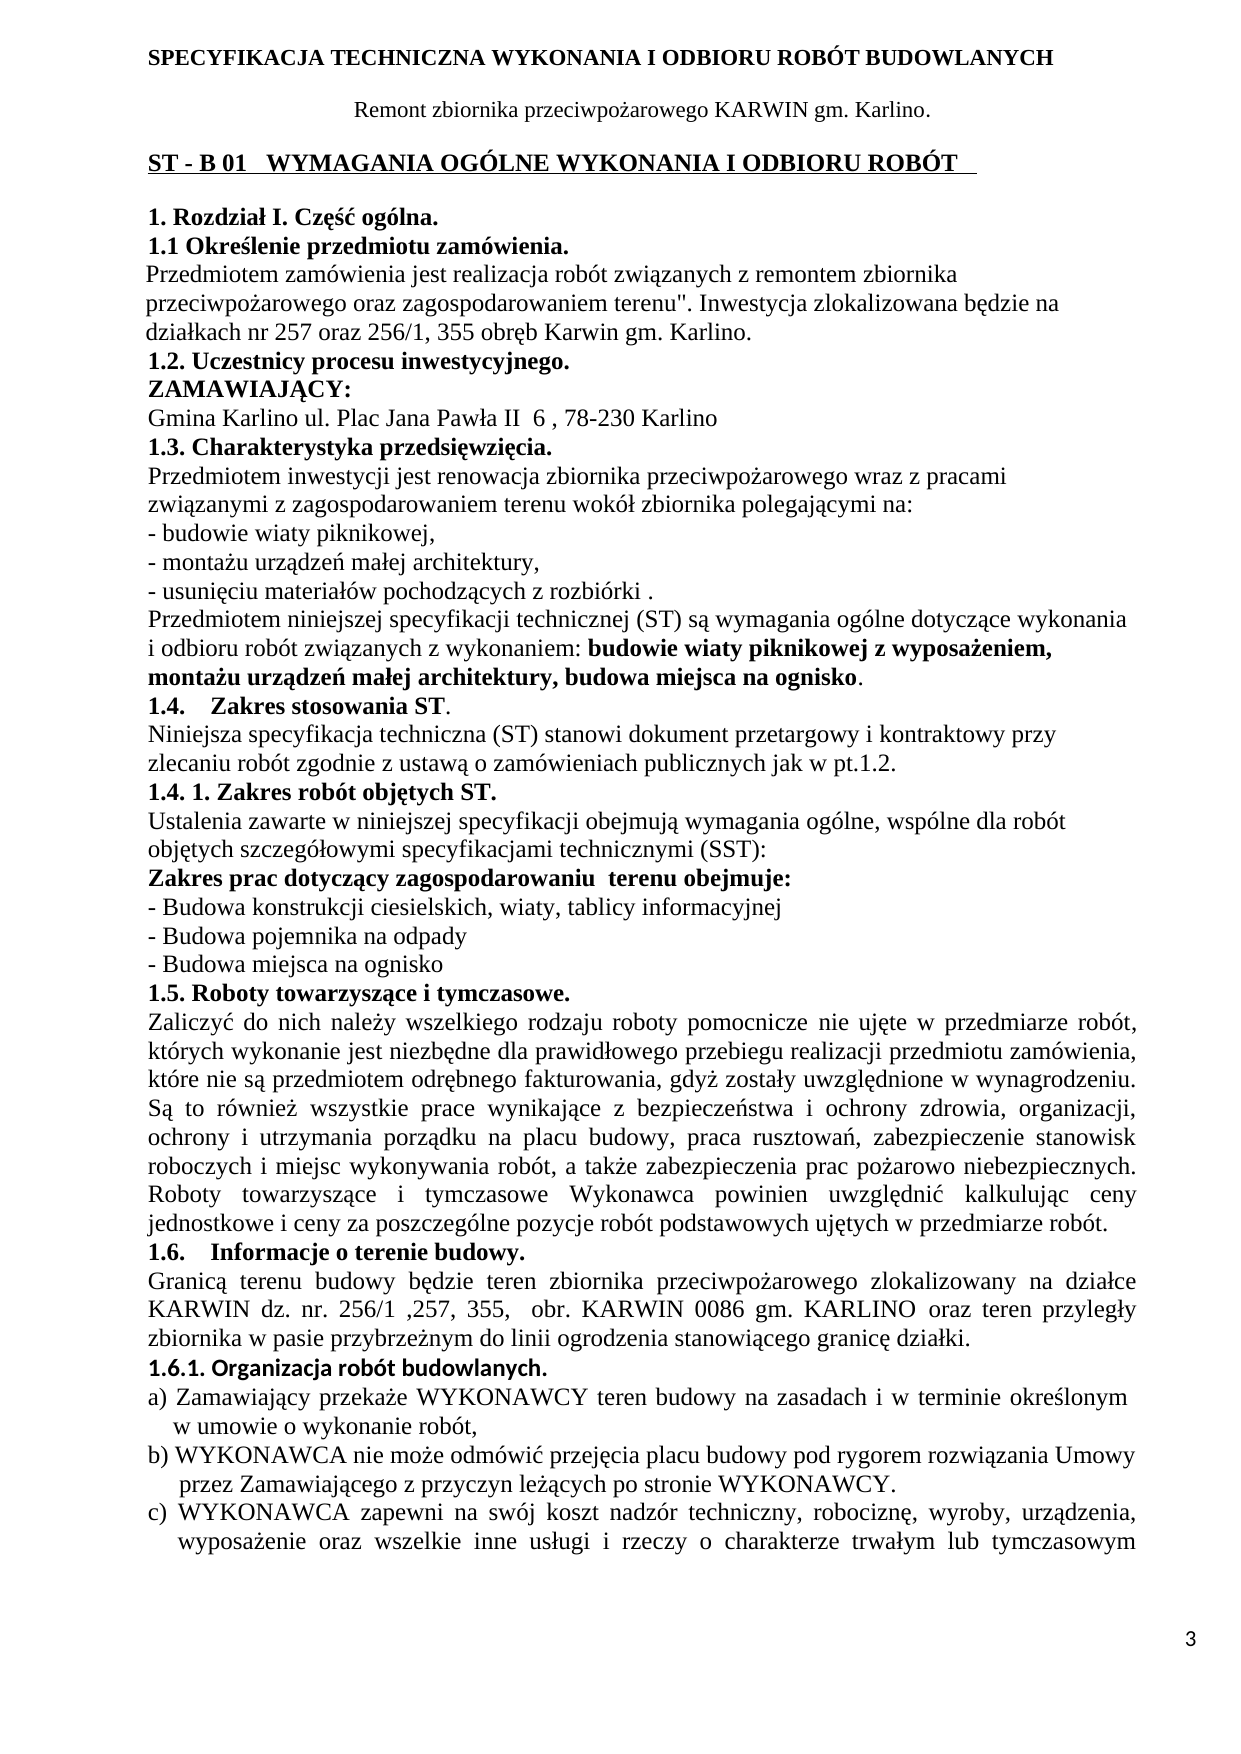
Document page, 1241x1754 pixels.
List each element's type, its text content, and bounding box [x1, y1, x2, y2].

text przez Zamawiającego z przyczyn leżących po stronie WYKONAWCY. [148, 1469, 1137, 1497]
text 1.2. Uczestnicy procesu inwestycyjnego. [148, 346, 1137, 374]
text 1.6. Informacje o terenie budowy. [148, 1237, 1137, 1266]
text 1. Rozdział I. Część ogólna. [148, 202, 1137, 231]
text 1.1 Określenie przedmiotu zamówienia. [148, 231, 1137, 259]
text - budowie wiaty piknikowej, [148, 518, 1137, 547]
text - Budowa miejsca na ognisko [148, 949, 1137, 978]
text ZAMAWIAJĄCY: [148, 374, 1137, 403]
text działkach nr 257 oraz 256/1, 355 obręb Karwin gm. Karlino. [133, 317, 1137, 346]
text Granicą terenu budowy będzie teren zbiornika przeciwpożarowego zlokalizowany na działce KARWIN dz. nr. 256/1 ,257, 355, obr. KARWIN 0086 gm. KARLINO oraz teren przyległy zbiornika w pasie przybrzeżnym do linii ogrodzenia stanowiącego granicę działki. [148, 1266, 1137, 1352]
text Przedmiotem zamówienia jest realizacja robót związanych z remontem zbiornika [133, 259, 1137, 288]
text Niniejsza specyfikacja techniczna (ST) stanowi dokument przetargowy i kontraktowy przy zlecaniu robót zgodnie z ustawą o zamówieniach publicznych jak w pt.1.2. [148, 719, 1137, 777]
text 1.4. Zakres stosowania ST. [148, 691, 1137, 719]
text b) WYKONAWCA nie może odmówić przejęcia placu budowy pod rygorem rozwiązania Umowy [148, 1440, 1137, 1469]
text przeciwpożarowego oraz zagospodarowaniem terenu". Inwestycja zlokalizowana będzie na [133, 288, 1137, 317]
text 1.4. 1. Zakres robót objętych ST. [148, 777, 1137, 806]
text ST - B 01 WYMAGANIA OGÓLNE WYKONANIA I ODBIORU ROBÓT [148, 148, 1137, 177]
text Przedmiotem niniejszej specyfikacji technicznej (ST) są wymagania ogólne dotyczące wykonania i odbioru robót związanych z wykonaniem: budowie wiaty piknikowej z wyposażeniem, montażu urządzeń małej architektury, budowa miejsca na ognisko. [148, 604, 1137, 691]
text 1.6.1. Organizacja robót budowlanych. [148, 1352, 1137, 1382]
text Gmina Karlino ul. Plac Jana Pawła II 6 , 78-230 Karlino [148, 403, 1137, 432]
text a) Zamawiający przekaże WYKONAWCY teren budowy na zasadach i w terminie określonym w umowie o wykonanie robót, [148, 1382, 1137, 1440]
text - montażu urządzeń małej architektury, [148, 547, 1137, 576]
text - usunięciu materiałów pochodzących z rozbiórki . [148, 576, 1137, 604]
text Zaliczyć do nich należy wszelkiego rodzaju roboty pomocnicze nie ujęte w przedmiarze robót, których wykonanie jest niezbędne dla prawidłowego przebiegu realizacji przedmiotu zamówienia, które nie są przedmiotem odrębnego fakturowania, gdyż zostały uwzględnione w wynagrodzeniu. Są to również wszystkie prace wynikające z bezpieczeństwa i ochrony zdrowia, organizacji, ochrony i utrzymania porządku na placu budowy, praca rusztowań, zabezpieczenie stanowisk roboczych i miejsc wykonywania robót, a także zabezpieczenia prac pożarowo niebezpiecznych. Roboty towarzyszące i tymczasowe Wykonawca powinien uwzględnić kalkulując ceny jednostkowe i ceny za poszczególne pozycje robót podstawowych ujętych w przedmiarze robót. [148, 1007, 1137, 1237]
text Ustalenia zawarte w niniejszej specyfikacji obejmują wymagania ogólne, wspólne dla robót objętych szczegółowymi specyfikacjami technicznymi (SST): [148, 806, 1137, 863]
text 1.5. Roboty towarzyszące i tymczasowe. [148, 978, 1137, 1007]
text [148, 1497, 1137, 1555]
text - Budowa pojemnika na odpady [148, 921, 1137, 949]
text Przedmiotem inwestycji jest renowacja zbiornika przeciwpożarowego wraz z pracami związanymi z zagospodarowaniem terenu wokół zbiornika polegającymi na: [148, 461, 1093, 518]
text - Budowa konstrukcji ciesielskich, wiaty, tablicy informacyjnej [148, 892, 1137, 921]
text 1.3. Charakterystyka przedsięwzięcia. [148, 432, 1137, 461]
text Zakres prac dotyczący zagospodarowaniu terenu obejmuje: [148, 863, 1137, 892]
